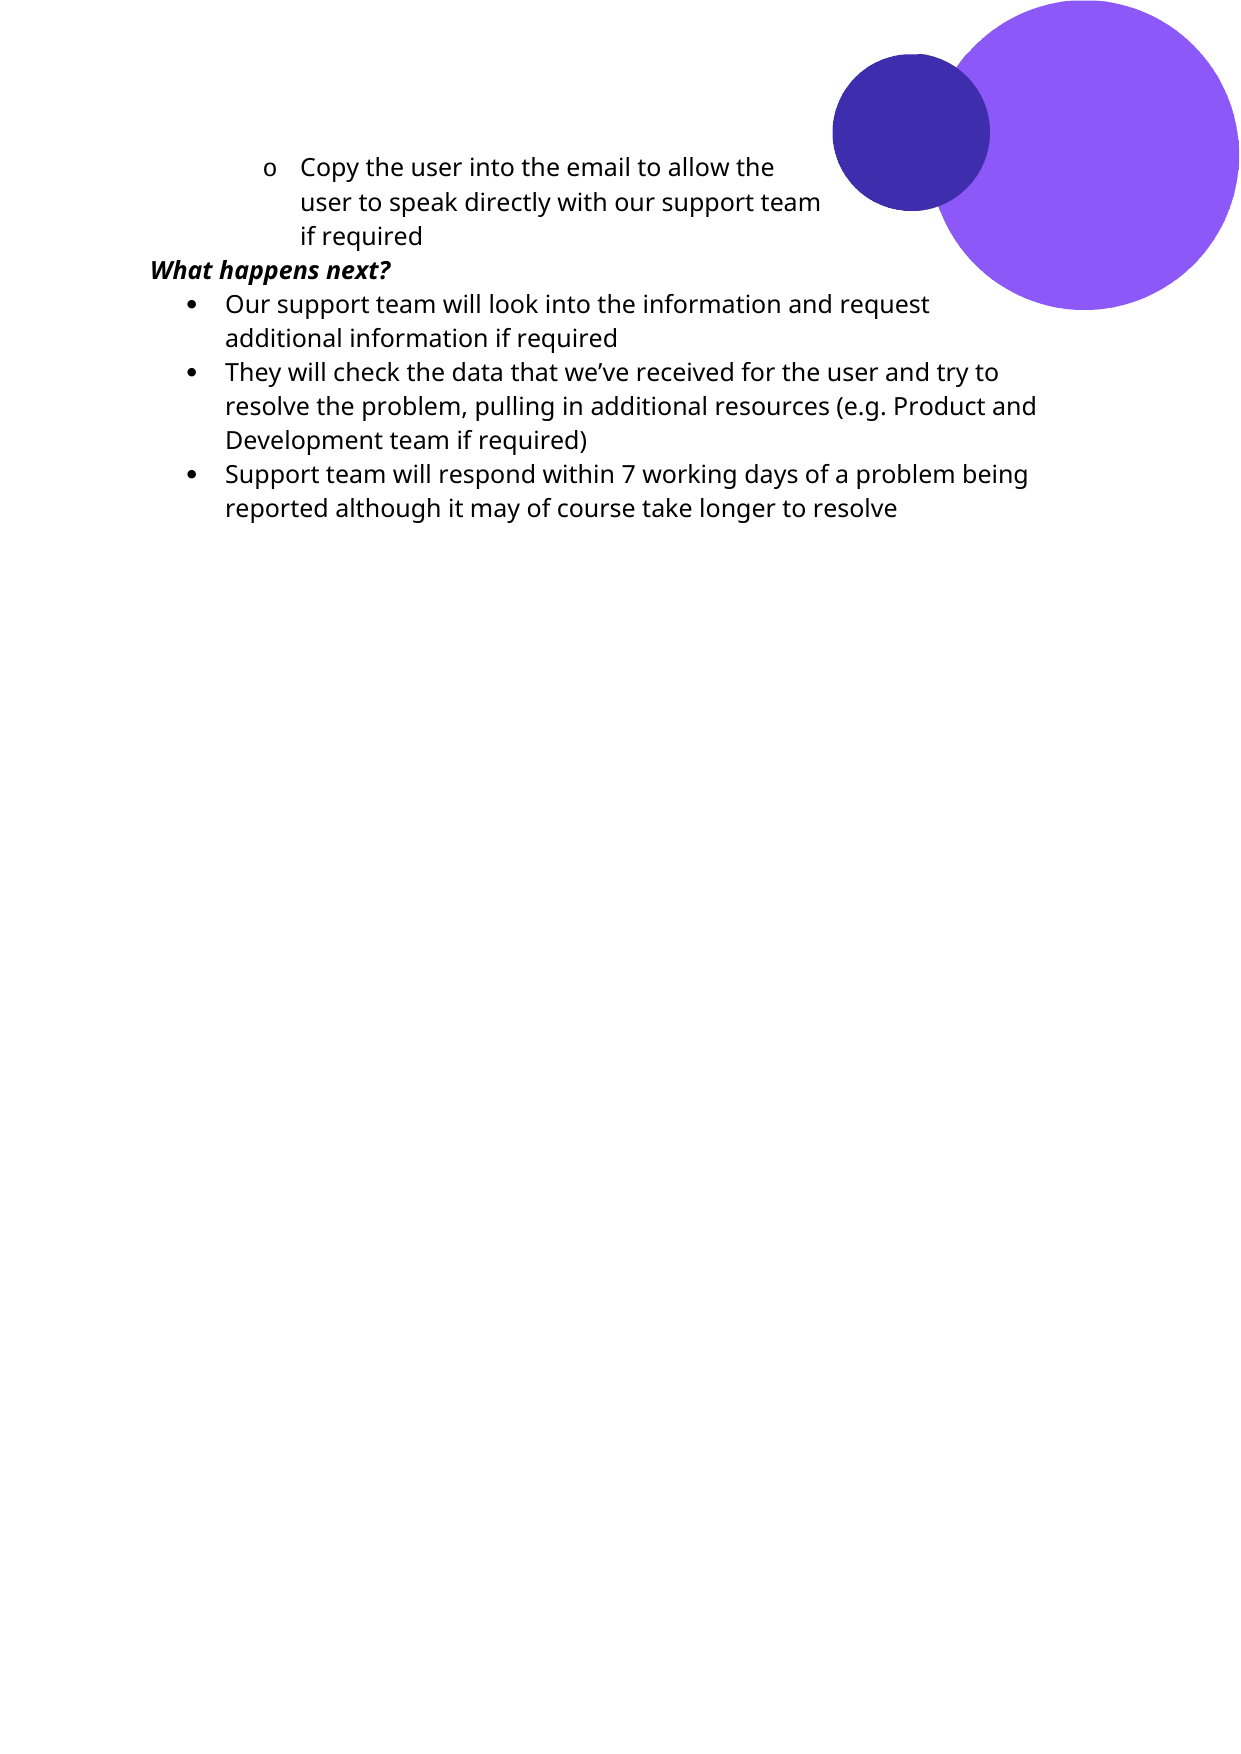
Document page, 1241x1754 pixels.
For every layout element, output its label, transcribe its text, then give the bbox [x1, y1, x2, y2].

picture [832, 0, 1239, 310]
list They will check the data that we’ve received for the user and try to resolve the problem, pulling in additional resources (e.g. Product and Development team if required) [187, 354, 1090, 457]
list Support team will respond within 7 working days of a problem being reported although it may of course take longer to resolve [187, 457, 1090, 525]
text What happens next? [150, 252, 832, 286]
list Our support team will look into the information and request additional information if required [187, 286, 1090, 354]
list Copy the user into the email to allow the user to speak directly with our support team if required [262, 150, 832, 252]
